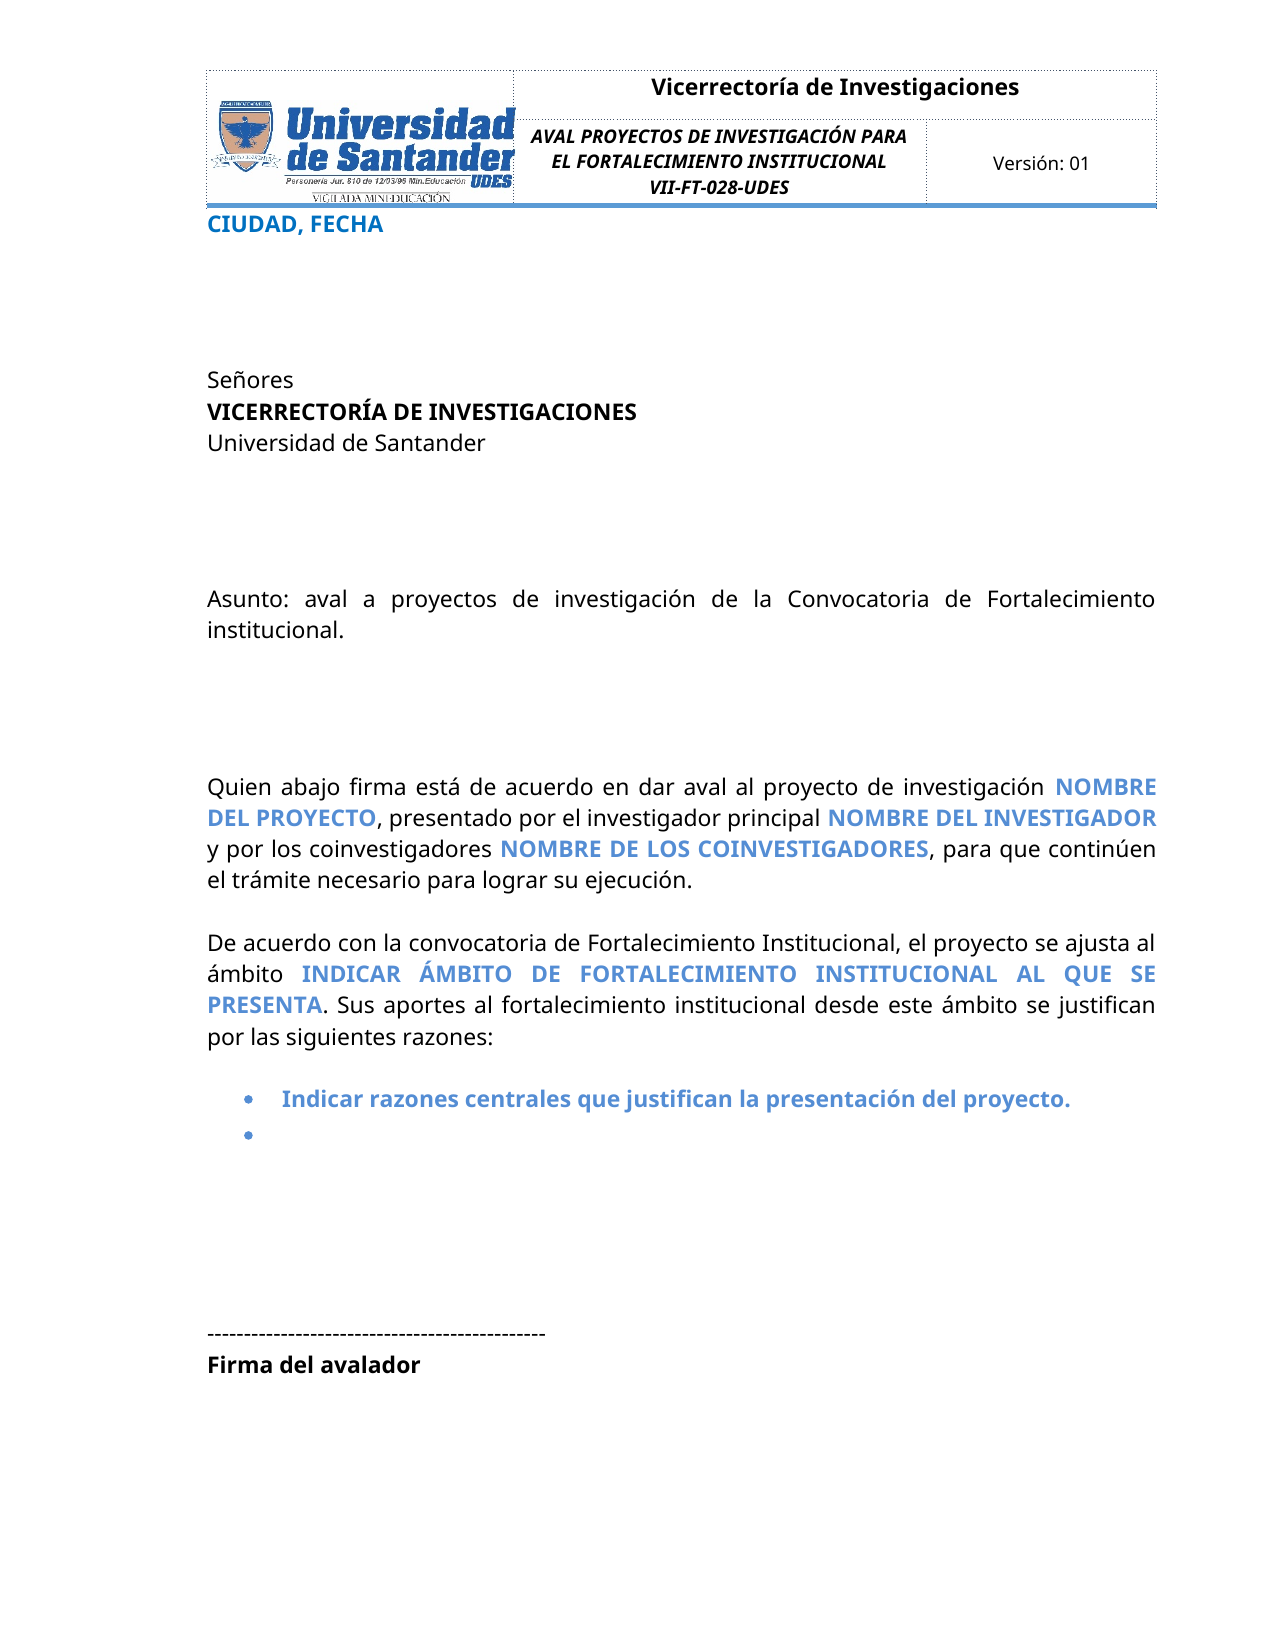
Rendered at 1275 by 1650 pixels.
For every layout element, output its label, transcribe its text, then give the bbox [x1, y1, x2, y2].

list Indicar razones centrales que justifican la presentación del proyecto. [244, 1083, 1157, 1114]
text CIUDAD, FECHA [207, 208, 1157, 239]
picture [206, 100, 517, 120]
text VICERRECTORÍA DE INVESTIGACIONES [207, 396, 1157, 427]
text Quien abajo firma está de acuerdo en dar aval al proyecto de investigación NOMBRE DEL PROYECTO, presentado por el investigador principal NOMBRE DEL INVESTIGADOR y por los coinvestigadores NOMBRE DE LOS COINVESTIGADORES, para que continúen el trámite necesario para lograr su ejecución. [207, 771, 1157, 896]
text Asunto: aval a proyectos de investigación de la Convocatoria de Fortalecimiento institucional. [207, 583, 1157, 646]
text Firma del avalador [207, 1348, 1157, 1380]
text Señores [207, 364, 1157, 396]
text Universidad de Santander [207, 427, 1157, 458]
text CIUDAD, FECHA [207, 118, 1157, 203]
text ---------------------------------------------- [207, 1317, 1157, 1348]
text De acuerdo con la convocatoria de Fortalecimiento Institucional, el proyecto se ajusta al ámbito INDICAR ÁMBITO DE FORTALECIMIENTO INSTITUCIONAL AL QUE SE PRESENTA. Sus aportes al fortalecimiento institucional desde este ámbito se justifican por las siguientes razones: [207, 927, 1157, 1052]
